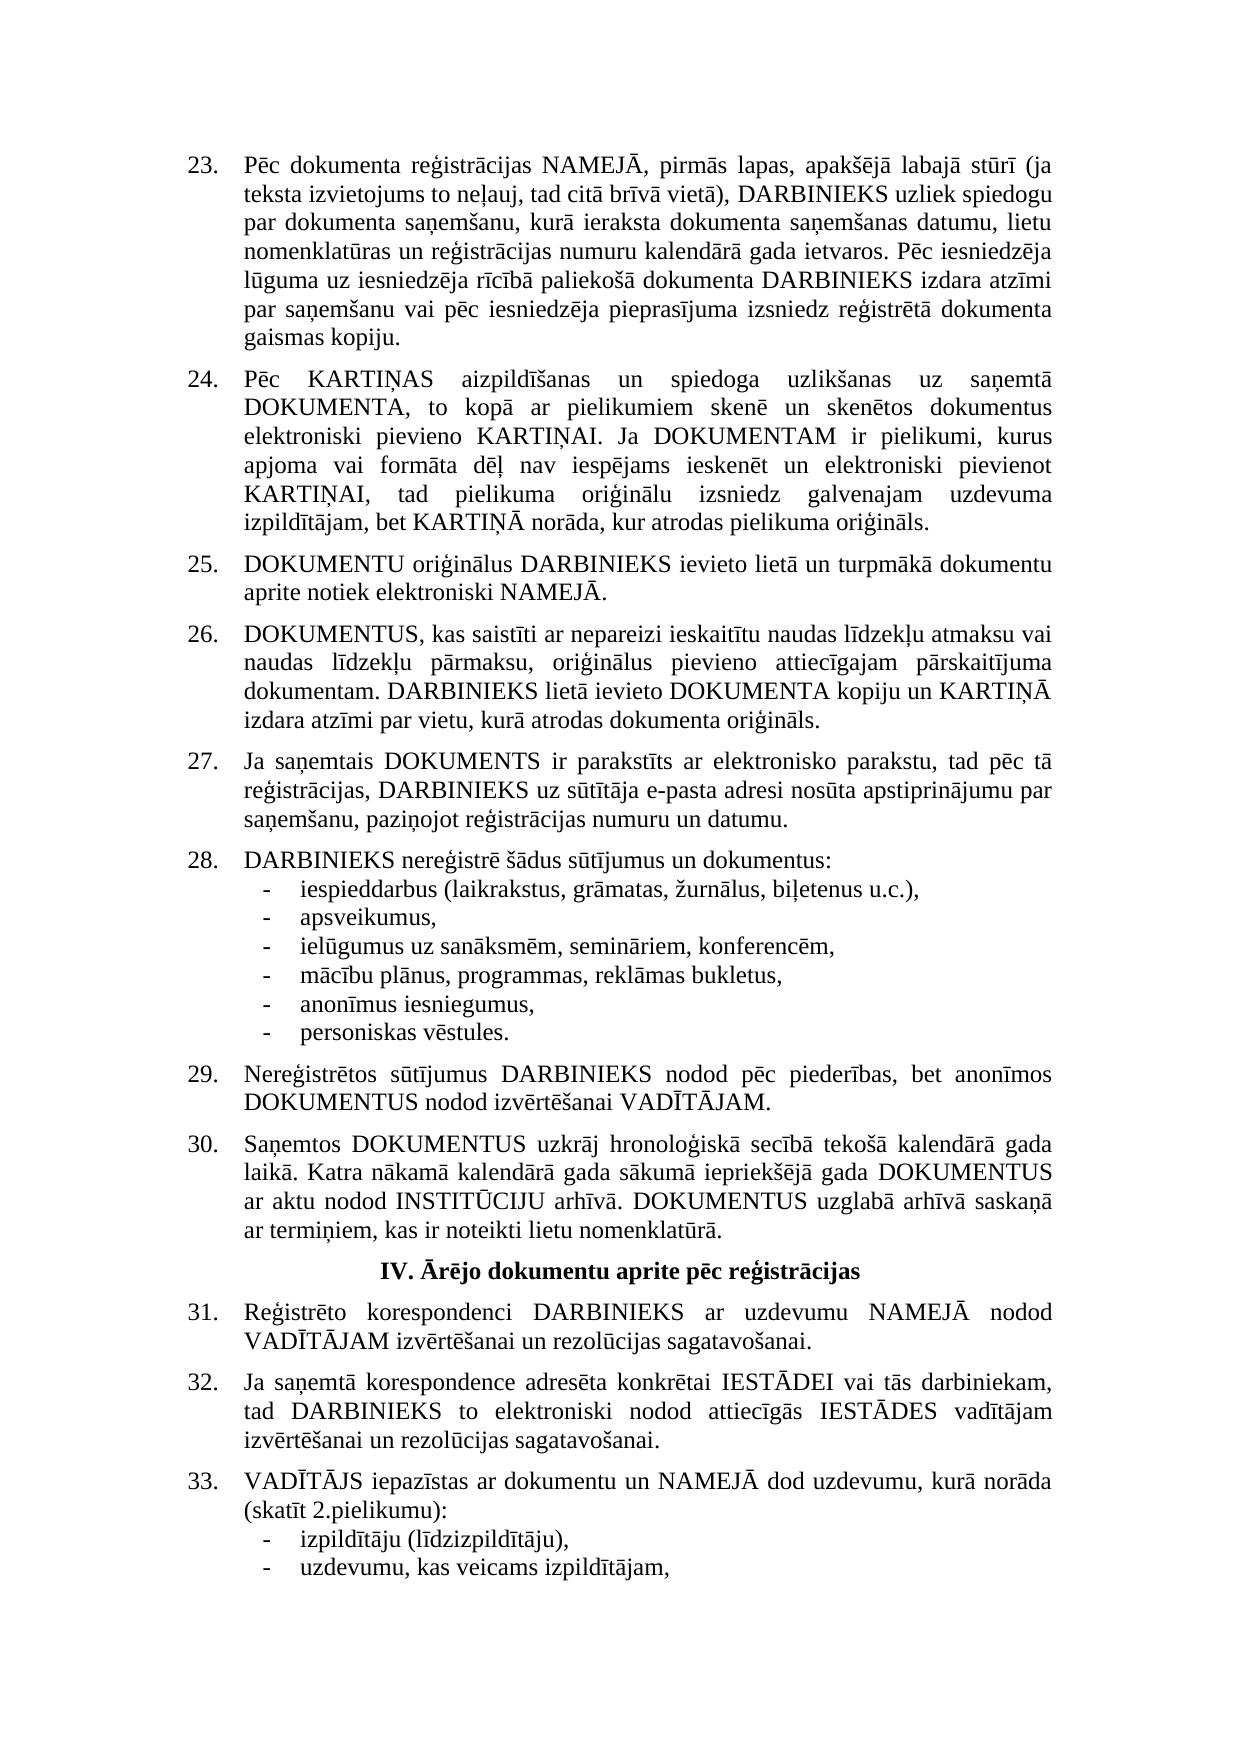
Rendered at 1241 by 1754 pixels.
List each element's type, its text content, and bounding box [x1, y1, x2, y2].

list Nereģistrētos sūtījumus DARBINIEKS nodod pēc piederības, bet anonīmos DOKUMENTUS nodod izvērtēšanai Vadītājam. [187, 1059, 1053, 1116]
list personiskas vēstules. [262, 1017, 1053, 1046]
list DOKUMENTUS, kas saistīti ar nepareizi ieskaitītu naudas līdzekļu atmaksu vai naudas līdzekļu pārmaksu, oriģinālus pievieno attiecīgajam pārskaitījuma dokumentam. DARBINIEKS lietā ievieto DOKUMENTA kopiju un KARTIŅĀ izdara atzīmi par vietu, kurā atrodas dokumenta oriģināls. [187, 619, 1053, 734]
list Saņemtos DOKUMENTUS uzkrāj hronoloģiskā secībā tekošā kalendārā gada laikā. Katra nākamā kalendārā gada sākumā iepriekšējā gada DOKUMENTUS ar aktu nodod INSTITŪCIJU arhīvā. DOKUMENTUS uzglabā arhīvā saskaņā ar termiņiem, kas ir noteikti lietu nomenklatūrā. [187, 1129, 1053, 1244]
list uzdevumu, kas veicams izpildītājam, [262, 1552, 1053, 1581]
list Ja saņemtā korespondence adresēta konkrētai iestādei vai tās darbiniekam, tad darbinieks to elektroniski nodod attiecīgās iestādes vadītājam izvērtēšanai un rezolūcijas sagatavošanai. [187, 1367, 1053, 1454]
list anonīmus iesniegumus, [262, 989, 1053, 1017]
list apsveikumus, [262, 902, 1053, 931]
list ielūgumus uz sanāksmēm, semināriem, konferencēm, [262, 931, 1053, 960]
list Reģistrēto korespondenci DARBINIEKS ar uzdevumu NAMEJĀ nodod Vadītājam izvērtēšanai un rezolūcijas sagatavošanai. [187, 1297, 1053, 1355]
list DOKUMENTU oriģinālus DARBINIEKS ievieto lietā un turpmākā dokumentu aprite notiek elektroniski NAMEJĀ. [187, 549, 1053, 606]
list Ja saņemtais DOKUMENTS ir parakstīts ar elektronisko parakstu, tad pēc tā reģistrācijas, DARBINIEKS uz sūtītāja e-pasta adresi nosūta apstiprinājumu par saņemšanu, paziņojot reģistrācijas numuru un datumu. [187, 746, 1053, 832]
list izpildītāju (līdzizpildītāju), [262, 1524, 1053, 1552]
list mācību plānus, programmas, reklāmas bukletus, [262, 960, 1053, 989]
list Pēc KARTIŅAS aizpildīšanas un spiedoga uzlikšanas uz saņemtā DOKUMENTA, to kopā ar pielikumiem skenē un skenētos dokumentus elektroniski pievieno KARTIŅAI. Ja DOKUMENTAM ir pielikumi, kurus apjoma vai formāta dēļ nav iespējams ieskenēt un elektroniski pievienot kartiņai, tad pielikuma oriģinālu izsniedz galvenajam uzdevuma izpildītājam, bet kartiņā norāda, kur atrodas pielikuma oriģināls. [187, 364, 1053, 536]
list Vadītājs iepazīstas ar dokumentu un NAMEJĀ dod uzdevumu, kurā norāda (skatīt 2.pielikumu): [187, 1466, 1053, 1524]
list iespieddarbus (laikrakstus, grāmatas, žurnālus, biļetenus u.c.), [262, 874, 1053, 902]
text IV. Ārējo dokumentu aprite pēc reģistrācijas [187, 1256, 1053, 1285]
list DARBINIEKS nereģistrē šādus sūtījumus un dokumentus: [187, 845, 1053, 874]
list Pēc dokumenta reģistrācijas NAMEJĀ, pirmās lapas, apakšējā labajā stūrī (ja teksta izvietojums to neļauj, tad citā brīvā vietā), darbinieks uzliek spiedogu par dokumenta saņemšanu, kurā ieraksta dokumenta saņemšanas datumu, lietu nomenklatūras un reģistrācijas numuru kalendārā gada ietvaros. Pēc iesniedzēja lūguma uz iesniedzēja rīcībā paliekošā dokumenta DARBINIEKS izdara atzīmi par saņemšanu vai pēc iesniedzēja pieprasījuma izsniedz reģistrētā dokumenta gaismas kopiju. [187, 150, 1053, 351]
